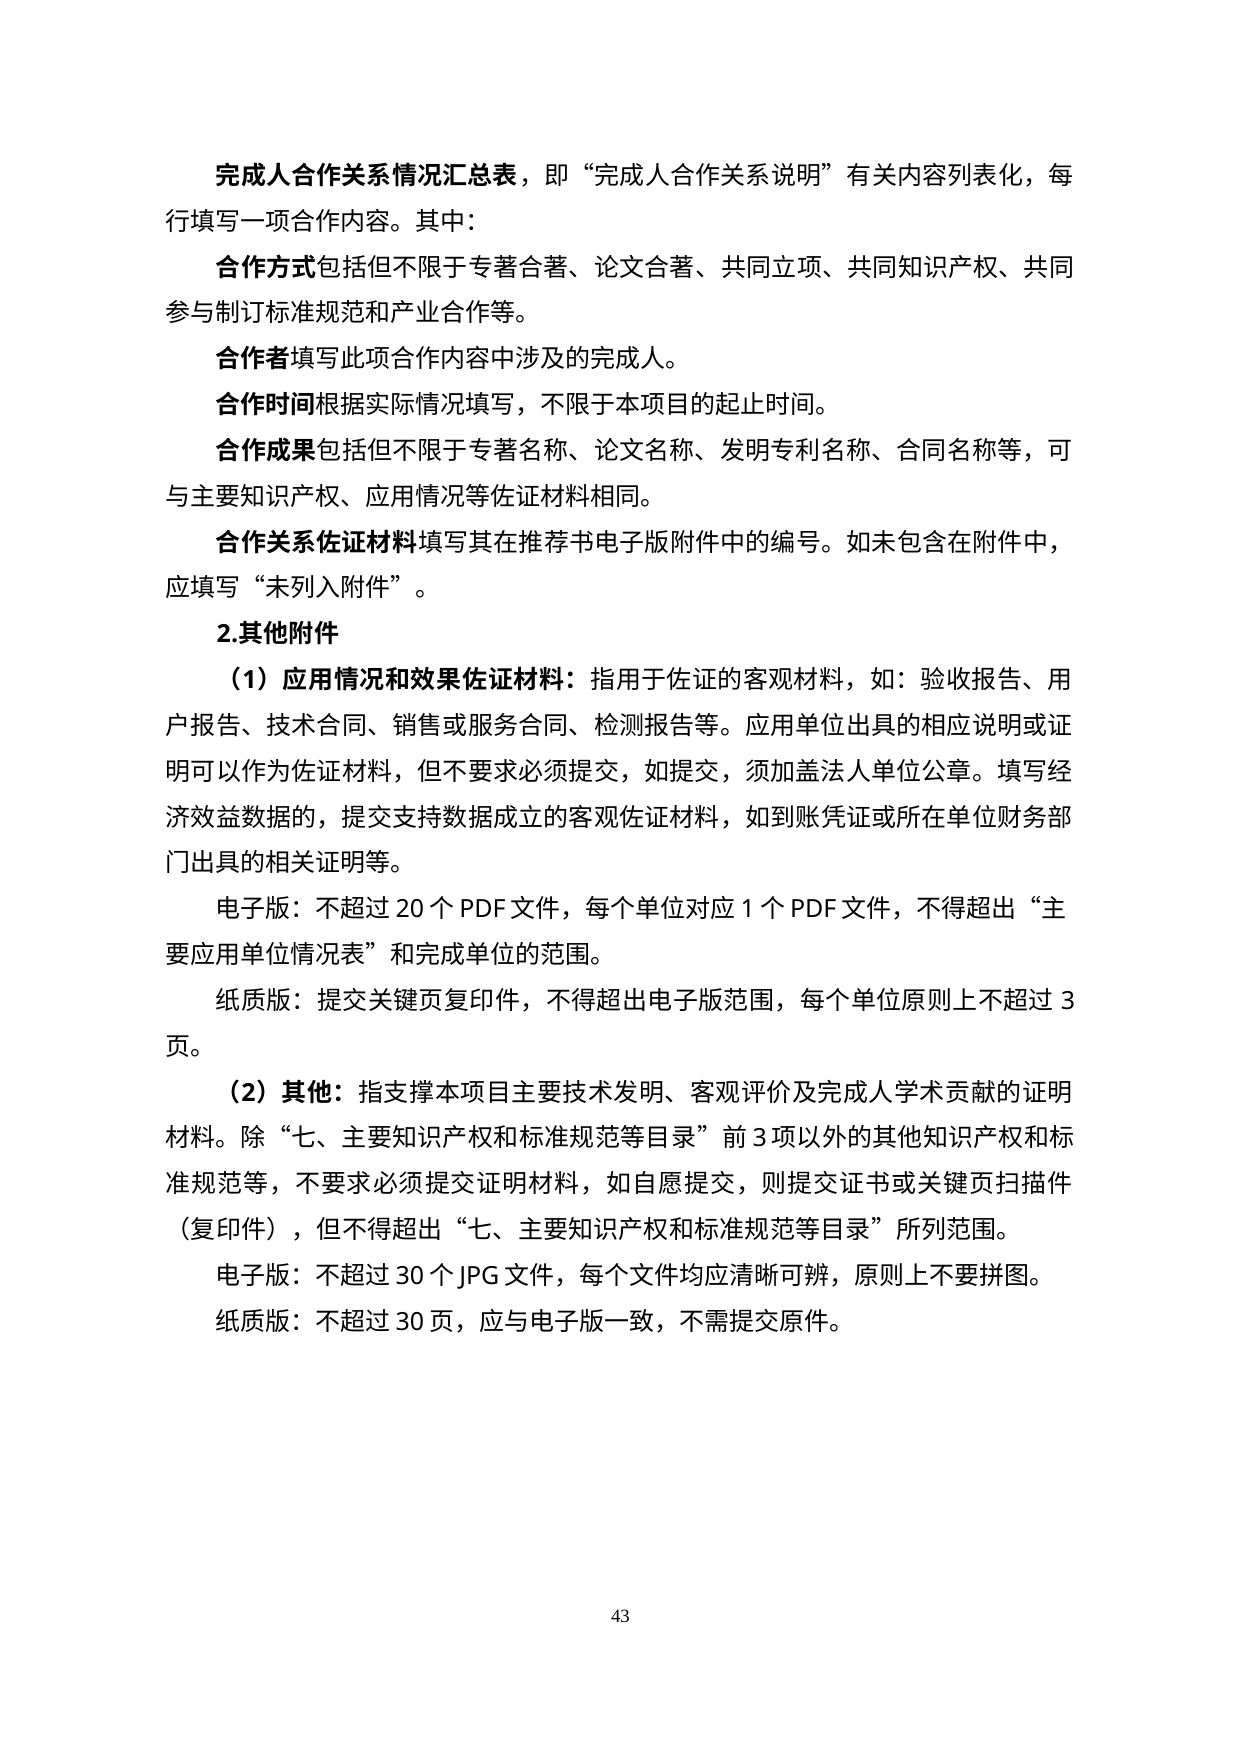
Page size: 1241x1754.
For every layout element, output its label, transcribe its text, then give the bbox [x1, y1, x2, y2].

text 纸质版：提交关键页复印件，不得超出电子版范围，每个单位原则上不超过3页。 [165, 973, 1075, 1064]
text （1）应用情况和效果佐证材料：指用于佐证的客观材料，如：验收报告、用户报告、技术合同、销售或服务合同、检测报告等。应用单位出具的相应说明或证明可以作为佐证材料，但不要求必须提交，如提交，须加盖法人单位公章。填写经济效益数据的，提交支持数据成立的客观佐证材料，如到账凭证或所在单位财务部门出具的相关证明等。 [165, 652, 1075, 881]
text 2.其他附件 [165, 606, 1075, 652]
text 电子版：不超过20个PDF文件，每个单位对应1个PDF文件，不得超出“主要应用单位情况表”和完成单位的范围。 [165, 881, 1075, 973]
text 电子版：不超过30个JPG文件，每个文件均应清晰可辨，原则上不要拼图。 [165, 1248, 1075, 1293]
text 合作者填写此项合作内容中涉及的完成人。 [165, 331, 1075, 377]
text 合作关系佐证材料填写其在推荐书电子版附件中的编号。如未包含在附件中，应填写“未列入附件”。 [165, 514, 1075, 606]
text （2）其他：指支撑本项目主要技术发明、客观评价及完成人学术贡献的证明材料。除“七、主要知识产权和标准规范等目录”前3项以外的其他知识产权和标准规范等，不要求必须提交证明材料，如自愿提交，则提交证书或关键页扫描件（复印件），但不得超出“七、主要知识产权和标准规范等目录”所列范围。 [165, 1064, 1075, 1248]
text 合作时间根据实际情况填写，不限于本项目的起止时间。 [165, 377, 1075, 423]
text 合作成果包括但不限于专著名称、论文名称、发明专利名称、合同名称等，可与主要知识产权、应用情况等佐证材料相同。 [165, 423, 1075, 514]
text 合作方式包括但不限于专著合著、论文合著、共同立项、共同知识产权、共同参与制订标准规范和产业合作等。 [165, 239, 1075, 331]
text 完成人合作关系情况汇总表，即“完成人合作关系说明”有关内容列表化，每行填写一项合作内容。其中： [165, 148, 1075, 239]
text 纸质版：不超过30页，应与电子版一致，不需提交原件。 [165, 1293, 1075, 1339]
